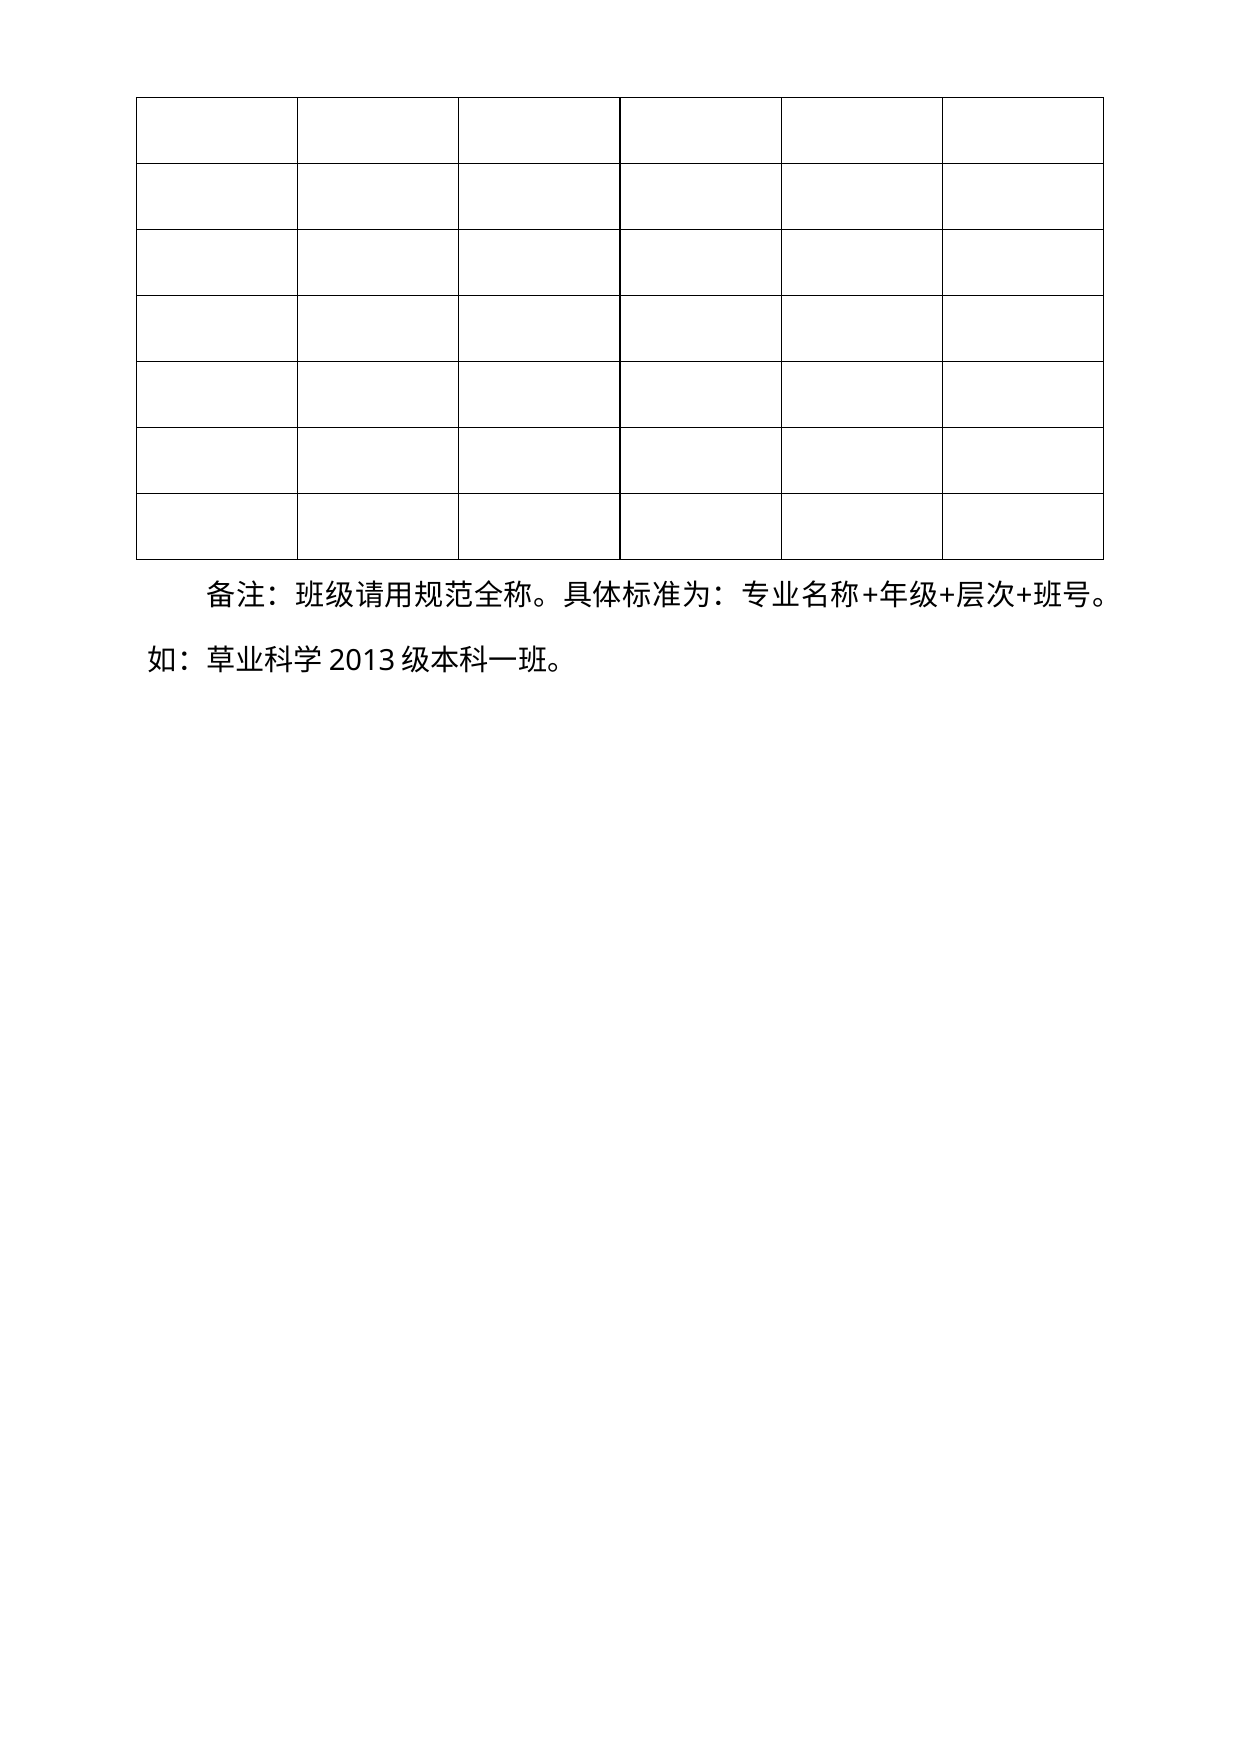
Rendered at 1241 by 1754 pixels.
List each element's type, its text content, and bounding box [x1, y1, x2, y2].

table_cell [943, 164, 1103, 229]
table_cell [782, 296, 942, 361]
table_cell [298, 296, 458, 361]
table_cell [137, 296, 297, 361]
text 备注：班级请用规范全称。具体标准为：专业名称+年级+层次+班号。如：草业科学2013级本科一班。 [148, 560, 1092, 690]
table_cell [298, 98, 458, 163]
table_cell [782, 230, 942, 295]
table_cell [459, 428, 619, 493]
table_cell [621, 164, 781, 229]
table_cell [459, 362, 619, 427]
table_cell [459, 98, 619, 163]
table_cell [943, 362, 1103, 427]
table_cell [137, 164, 297, 229]
table_cell [137, 494, 297, 559]
table_cell [782, 494, 942, 559]
table_cell [943, 296, 1103, 361]
table_cell [943, 494, 1103, 559]
table_cell [943, 230, 1103, 295]
table_cell [459, 230, 619, 295]
table_cell [137, 98, 297, 163]
table_cell [621, 230, 781, 295]
table_cell [621, 296, 781, 361]
table_cell [298, 362, 458, 427]
table_cell [137, 362, 297, 427]
table_cell [298, 164, 458, 229]
table_cell [621, 428, 781, 493]
table_cell [782, 98, 942, 163]
table_cell [137, 230, 297, 295]
table_cell [298, 494, 458, 559]
table_cell [459, 296, 619, 361]
table_cell [459, 494, 619, 559]
table_cell [459, 164, 619, 229]
table_cell [943, 98, 1103, 163]
table_cell [782, 164, 942, 229]
table_cell [782, 362, 942, 427]
table_cell [621, 494, 781, 559]
table_cell [943, 428, 1103, 493]
table_cell [782, 428, 942, 493]
table_cell [621, 98, 781, 163]
table_cell [298, 230, 458, 295]
table_cell [298, 428, 458, 493]
table_cell [137, 428, 297, 493]
table_cell [621, 362, 781, 427]
